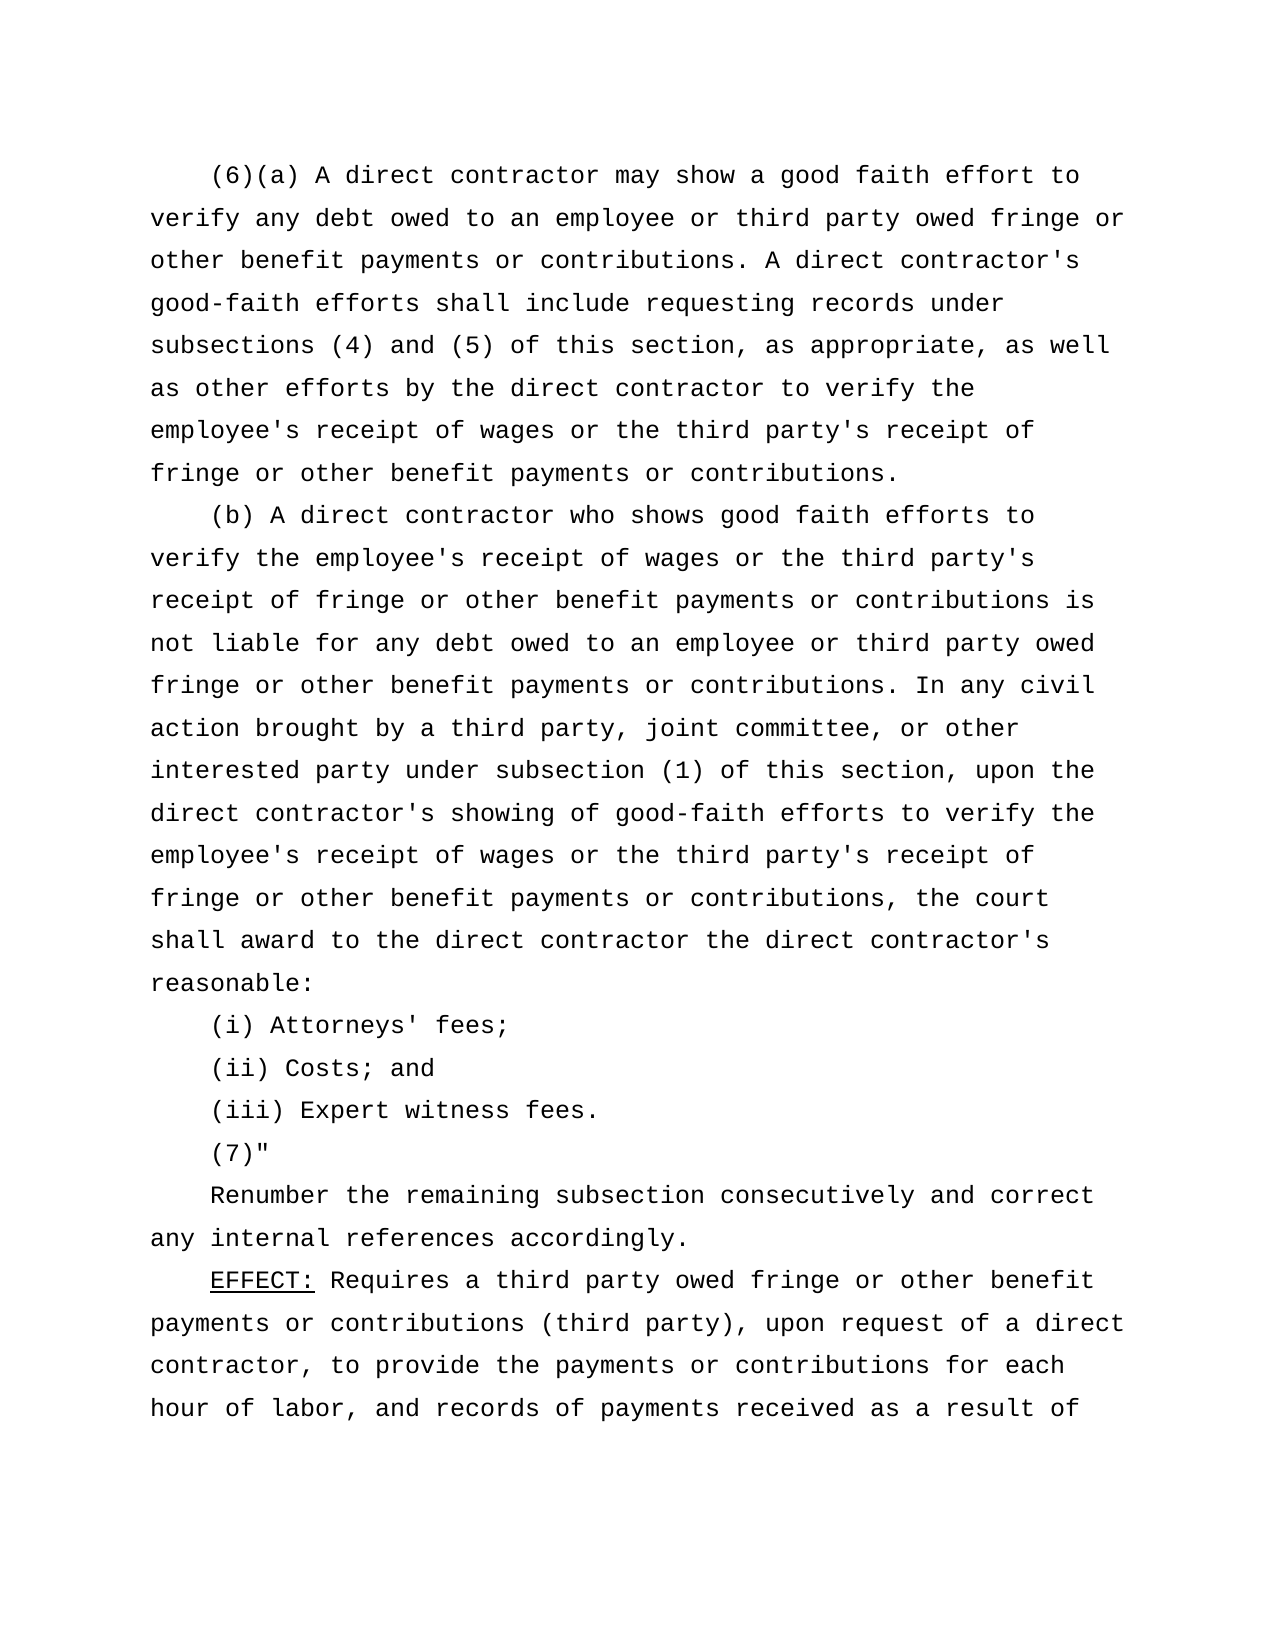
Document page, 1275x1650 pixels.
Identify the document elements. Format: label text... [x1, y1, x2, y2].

text (i) Attorneys' fees; [150, 1000, 1125, 1042]
text (iii) Expert witness fees. [150, 1085, 1125, 1127]
text (ii) Costs; and [150, 1042, 1125, 1085]
text Renumber the remaining subsection consecutively and correct any internal references accordingly. [150, 1170, 1125, 1255]
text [150, 1255, 1125, 1425]
text (7)" [150, 1127, 1125, 1170]
text (6)(a) A direct contractor may show a good faith effort to verify any debt owed to an employee or third party owed fringe or other benefit payments or contributions. A direct contractor's good-faith efforts shall include requesting records under subsections (4) and (5) of this section, as appropriate, as well as other efforts by the direct contractor to verify the employee's receipt of wages or the third party's receipt of fringe or other benefit payments or contributions. [150, 150, 1125, 490]
text (b) A direct contractor who shows good faith efforts to verify the employee's receipt of wages or the third party's receipt of fringe or other benefit payments or contributions is not liable for any debt owed to an employee or third party owed fringe or other benefit payments or contributions. In any civil action brought by a third party, joint committee, or other interested party under subsection (1) of this section, upon the direct contractor's showing of good-faith efforts to verify the employee's receipt of wages or the third party's receipt of fringe or other benefit payments or contributions, the court shall award to the direct contractor the direct contractor's reasonable: [150, 490, 1125, 1000]
